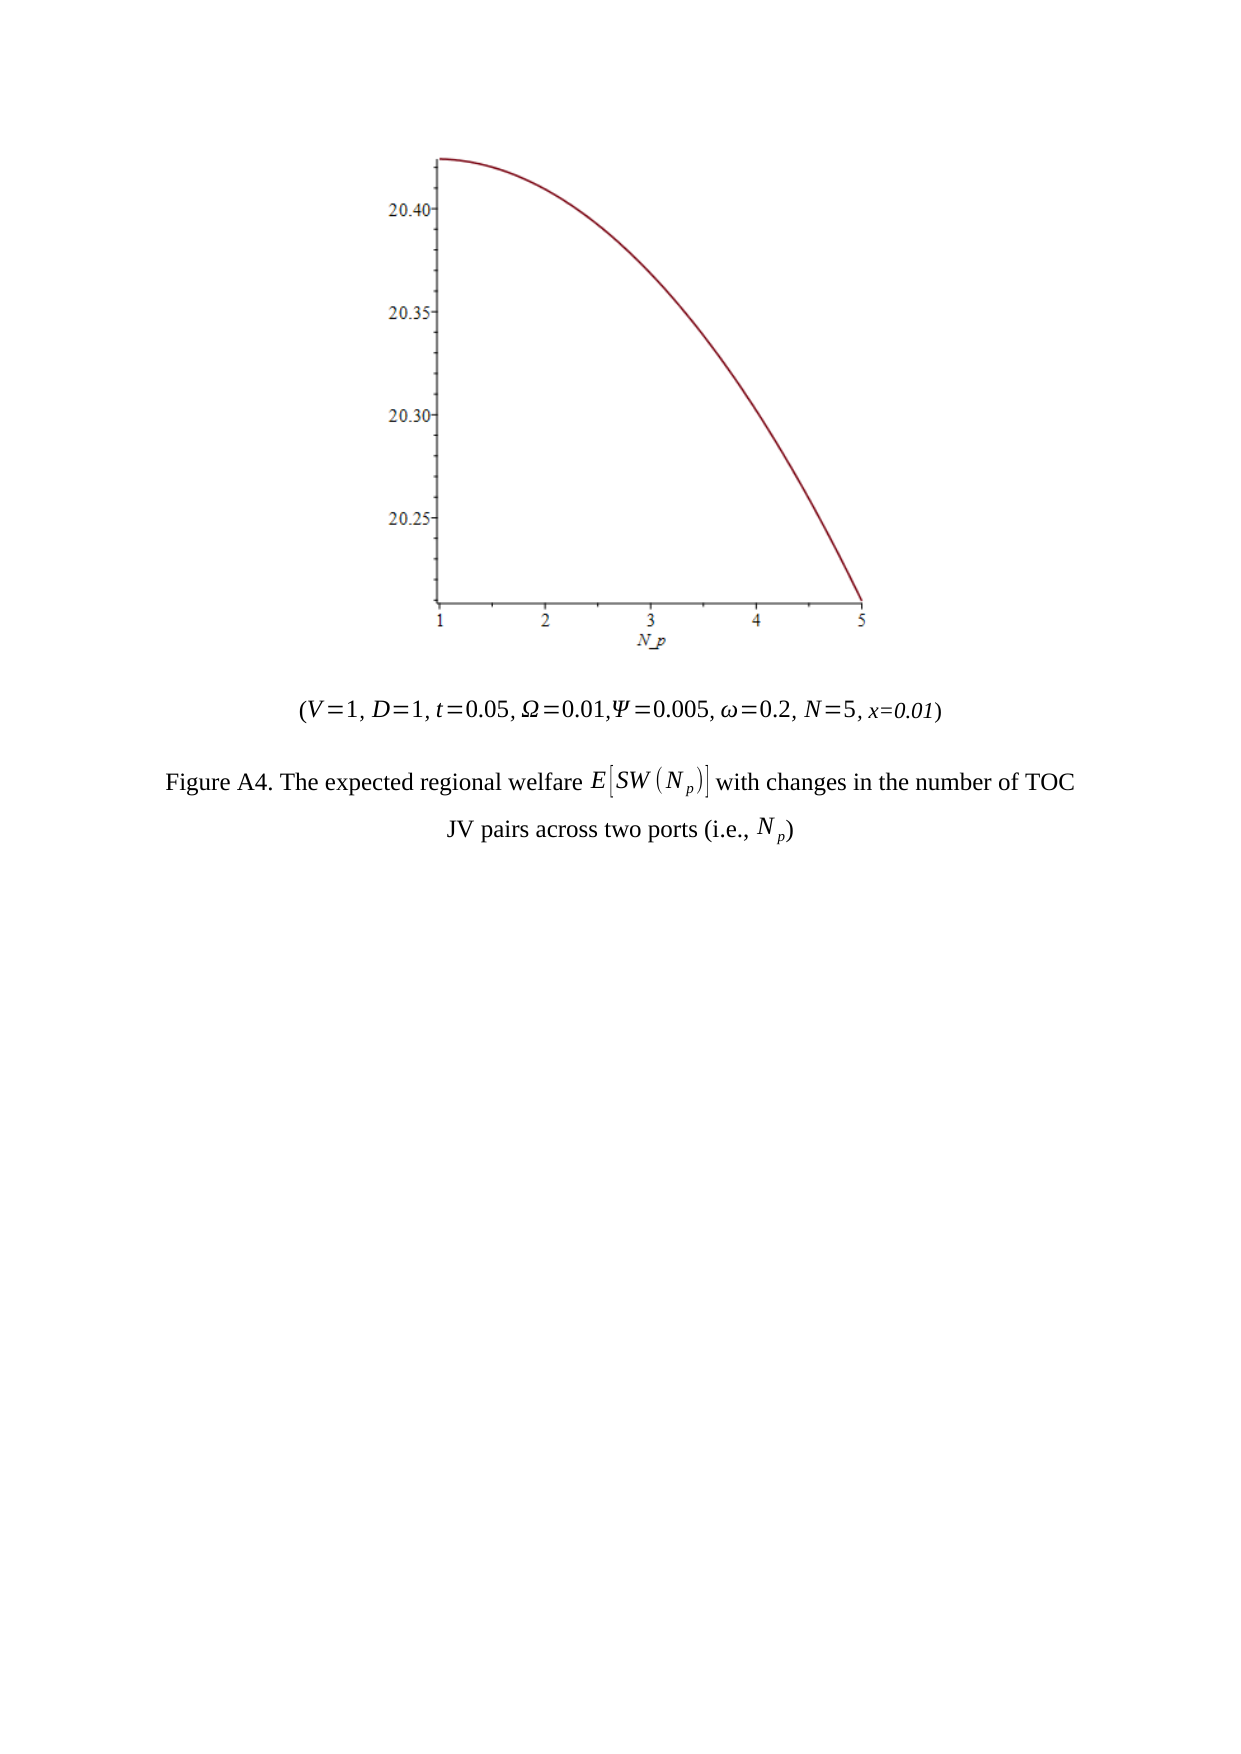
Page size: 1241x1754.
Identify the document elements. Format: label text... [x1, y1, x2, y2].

text (, , , ,, , , x=0.01) [150, 695, 1090, 724]
text Figure A4. The expected regional welfare with changes in the number of TOC JV pairs across two ports (i.e., ) [150, 763, 1090, 844]
picture [367, 150, 874, 657]
